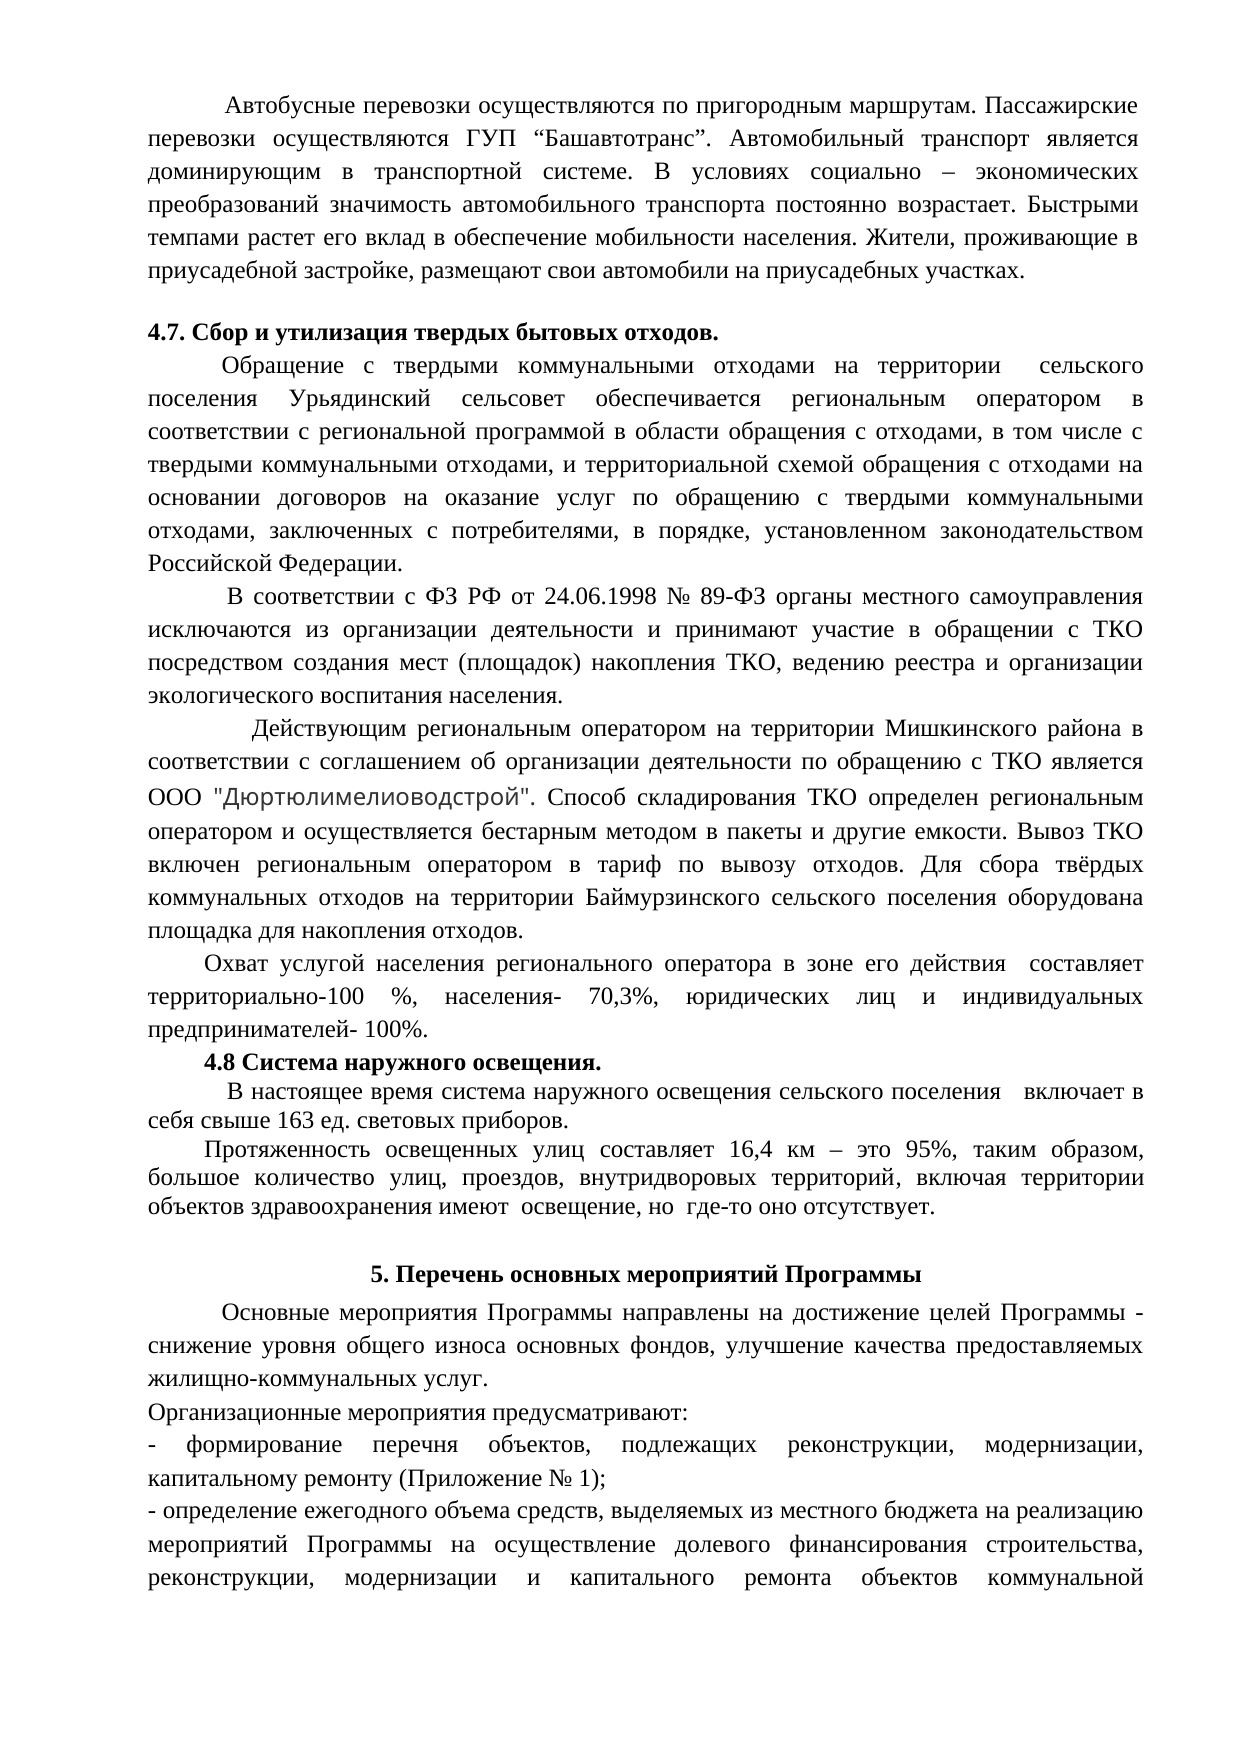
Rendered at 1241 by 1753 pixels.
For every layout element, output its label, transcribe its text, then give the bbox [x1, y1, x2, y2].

text Протяженность освещенных улиц составляет 16,4 км – это 95%, таким образом, большое количество улиц, проездов, внутридворовых территорий, включая территории объектов здравоохранения имеют освещение, но где-то оно отсутствует. [148, 1134, 1144, 1220]
text В соответствии с ФЗ РФ от 24.06.1998 № 89-ФЗ органы местного самоуправления исключаются из организации деятельности и принимают участие в обращении с ТКО посредством создания мест (площадок) накопления ТКО, ведению реестра и организации экологического воспитания населения. [148, 581, 1144, 709]
text Автобусные перевозки осуществляются по пригородным маршрутам. Пассажирские перевозки осуществляются ГУП “Башавтотранс”. Автомобильный транспорт является доминирующим в транспортной системе. В условиях социально – экономических преобразований значимость автомобильного транспорта постоянно возрастает. Быстрыми темпами растет его вклад в обеспечение мобильности населения. Жители, проживающие в приусадебной застройке, размещают свои автомобили на приусадебных участках. [148, 90, 1139, 284]
text 5. Перечень основных мероприятий Программы [148, 1259, 1144, 1287]
text 4.8 Система наружного освещения. [148, 1047, 1144, 1076]
text 4.7. Сбор и утилизация твердых бытовых отходов. [148, 317, 1144, 345]
text Охват услугой населения регионального оператора в зоне его действия составляет территориально-100 %, населения- 70,3%, юридических лиц и индивидуальных предпринимателей- 100%. [148, 948, 1144, 1043]
text - формирование перечня объектов, подлежащих реконструкции, модернизации, капитальному ремонту (Приложение № 1); [148, 1429, 1144, 1491]
text Основные мероприятия Программы направлены на достижение целей Программы - снижение уровня общего износа основных фондов, улучшение качества предоставляемых жилищно-коммунальных услуг. [148, 1297, 1144, 1392]
text Обращение с твердыми коммунальными отходами на территории сельского поселения Урьядинский сельсовет обеспечивается региональным оператором в соответствии с региональной программой в области обращения с отходами, в том числе с твердыми коммунальными отходами, и территориальной схемой обращения с отходами на основании договоров на оказание услуг по обращению с твердыми коммунальными отходами, заключенных с потребителями, в порядке, установленном законодательством Российской Федерации. [148, 543, 1144, 577]
text Действующим региональным оператором на территории Мишкинского района в соответствии с соглашением об организации деятельности по обращению с ТКО является ООО "Дюртюлимелиоводстрой". Способ складирования ТКО определен региональным оператором и осуществляется бестарным методом в пакеты и другие емкости. Вывоз ТКО включен региональным оператором в тариф по вывозу отходов. Для сбора твёрдых коммунальных отходов на территории Баймурзинского сельского поселения оборудована площадка для накопления отходов. [148, 713, 1144, 944]
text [148, 1496, 1144, 1590]
text В настоящее время система наружного освещения сельского поселения включает в себя свыше 163 ед. световых приборов. [148, 1076, 1144, 1134]
text Организационные мероприятия предусматривают: [148, 1397, 1144, 1425]
